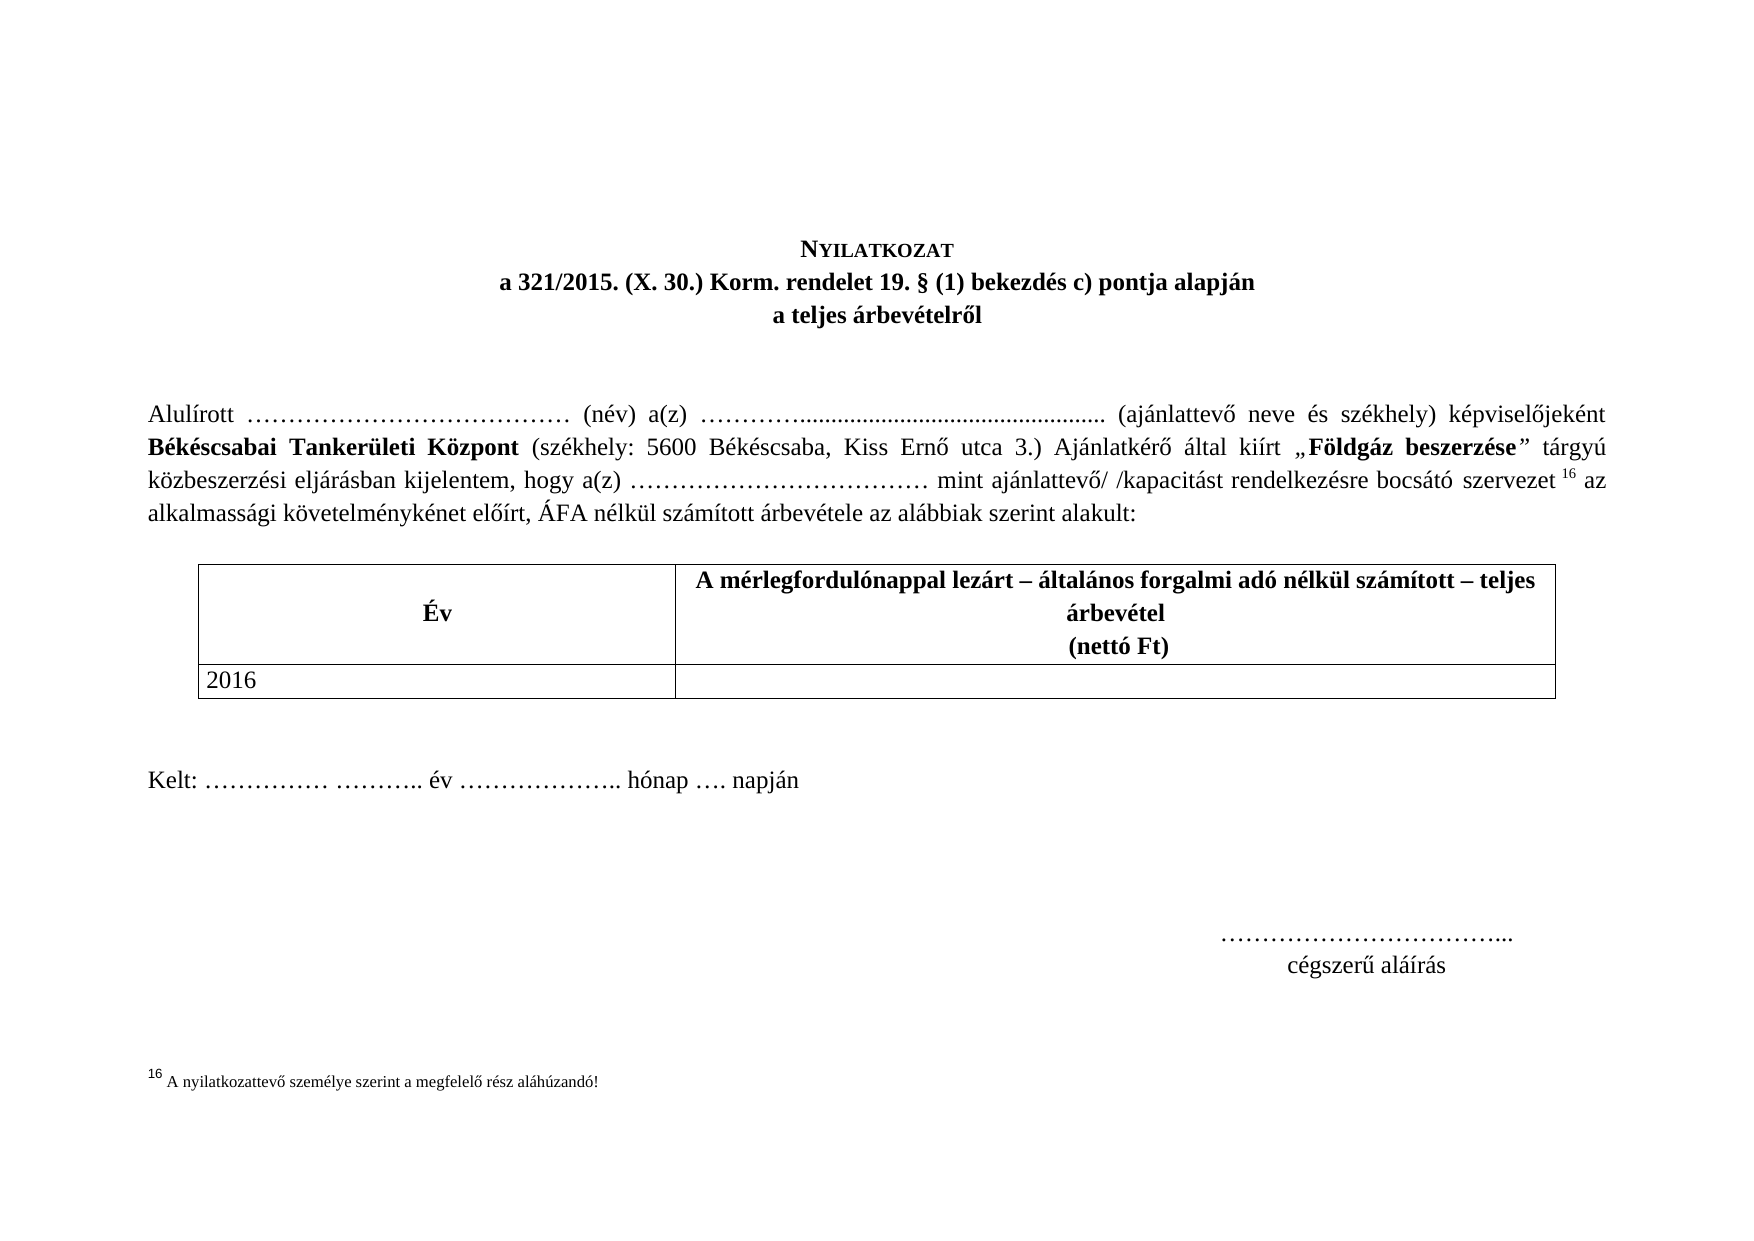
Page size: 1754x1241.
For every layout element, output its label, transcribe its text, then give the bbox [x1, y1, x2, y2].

table_header Év [199, 565, 675, 664]
text Nyilatkozat [148, 234, 1606, 263]
table_cell [676, 665, 1555, 698]
table_cell cégszerű aláírás [1127, 950, 1606, 1016]
text Alulírott ………………………………… (név) a(z) …………................................................. (ajánlattevő neve és székhely) képviselőjeként Békéscsabai Tankerületi Központ (székhely: 5600 Békéscsaba, Kiss Ernő utca 3.) Ajánlatkérő által kiírt „Földgáz beszerzése” tárgyú közbeszerzési eljárásban kijelentem, hogy a(z) ……………………………… mint ajánlattevő/ /kapacitást rendelkezésre bocsátó szervezet az alkalmassági követelménykénet előírt, ÁFA nélkül számított árbevétele az alábbiak szerint alakult: [148, 399, 1606, 527]
table_header ……………………………... [1127, 918, 1606, 950]
text a 321/2015. (X. 30.) Korm. rendelet 19. § (1) bekezdés c) pontja alapján [148, 267, 1606, 296]
table_cell 2016 [199, 665, 675, 698]
table_header A mérlegfordulónappal lezárt – általános forgalmi adó nélkül számított – teljes árbevétel (nettó Ft) [676, 565, 1555, 664]
text Kelt: …………… ……….. év ……………….. hónap …. napján [148, 765, 1644, 794]
text a teljes árbevételről [148, 300, 1606, 329]
